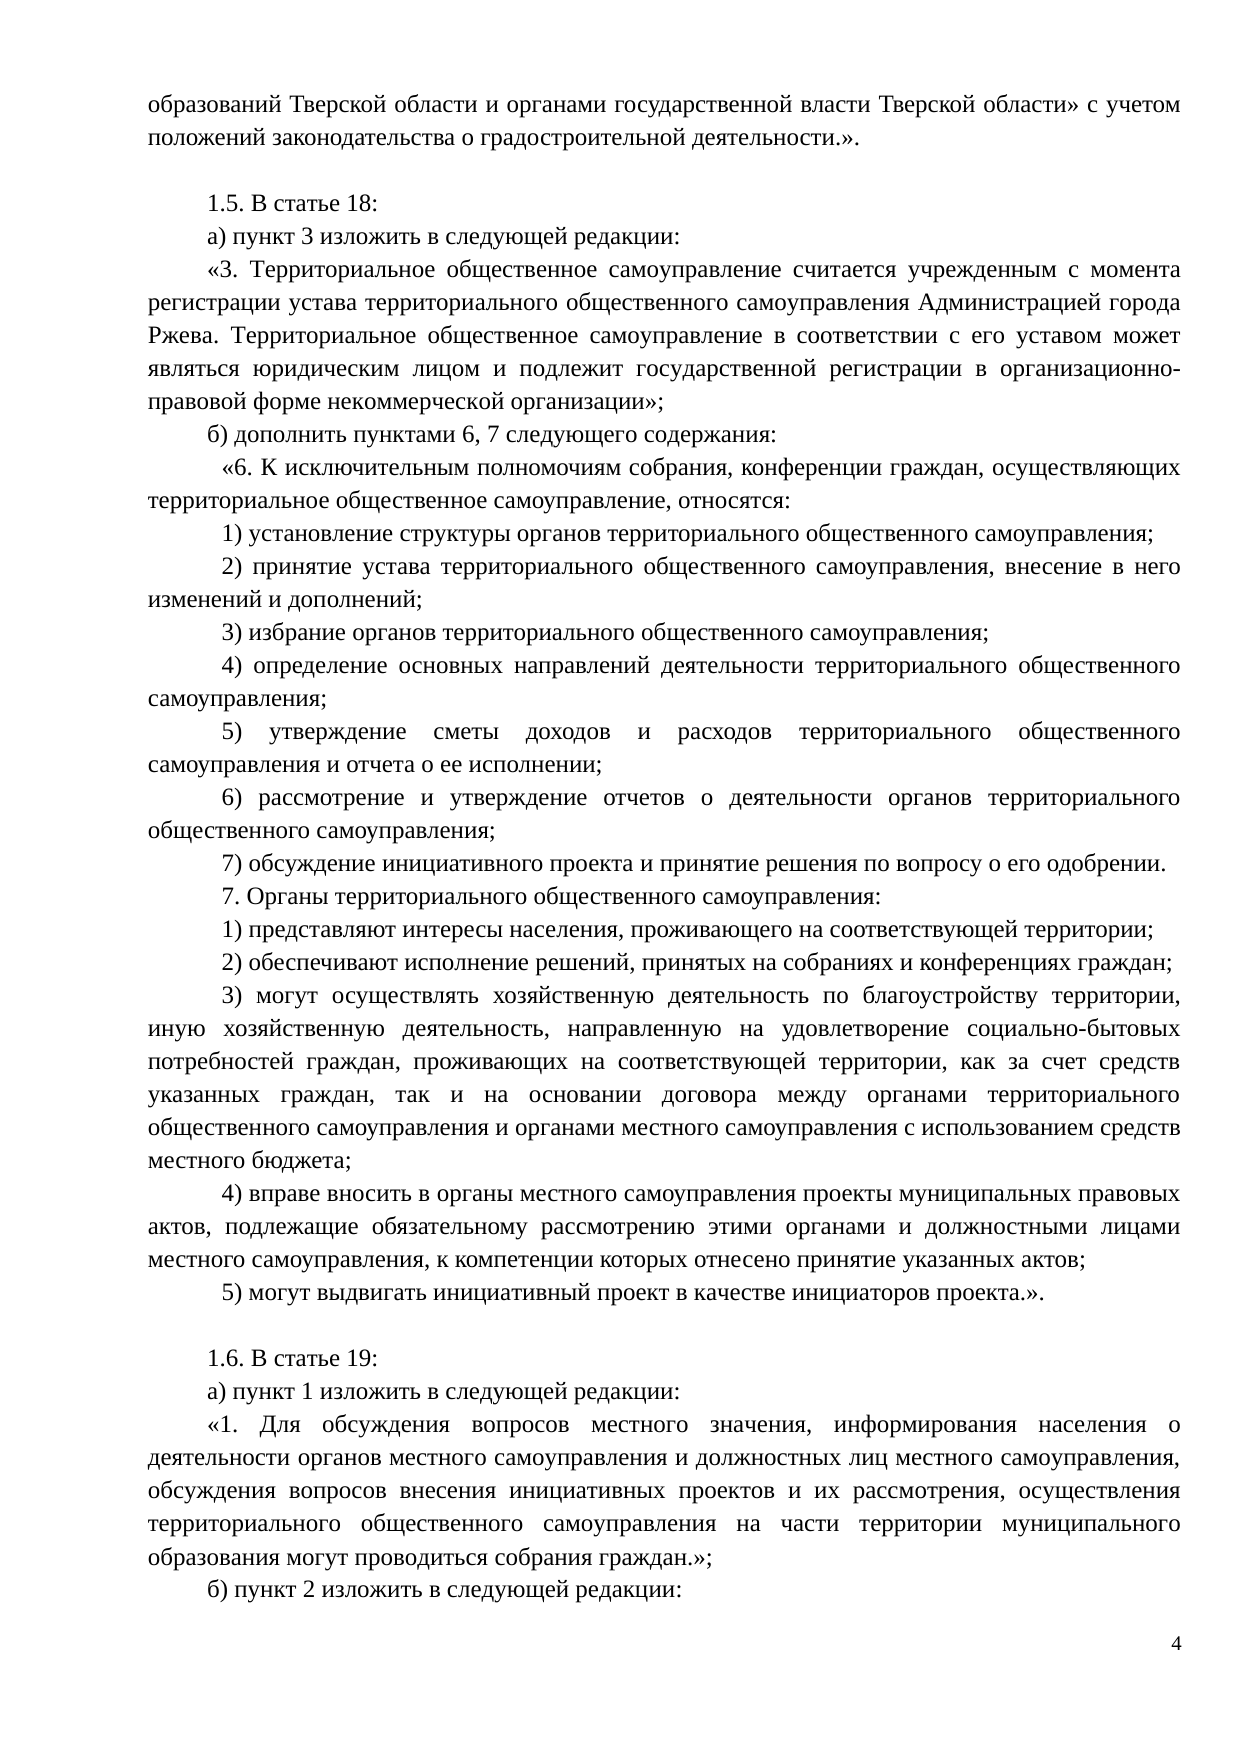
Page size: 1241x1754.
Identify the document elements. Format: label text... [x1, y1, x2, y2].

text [148, 89, 1181, 150]
text 7. Органы территориального общественного самоуправления: [148, 881, 1181, 910]
text 2) принятие устава территориального общественного самоуправления, внесение в него изменений и дополнений; [148, 551, 1181, 613]
text «1. Для обсуждения вопросов местного значения, информирования населения о деятельности органов местного самоуправления и должностных лиц местного самоуправления, обсуждения вопросов внесения инициативных проектов и их рассмотрения, осуществления территориального общественного самоуправления на части территории муниципального образования могут проводиться собрания граждан.»; [148, 1409, 1181, 1570]
text «6. К исключительным полномочиям собрания, конференции граждан, осуществляющих территориальное общественное самоуправление, относятся: [148, 452, 1181, 514]
text 1.6. В статье 19: [148, 1343, 1181, 1372]
text 7) обсуждение инициативного проекта и принятие решения по вопросу о его одобрении. [148, 848, 1181, 877]
text 2) обеспечивают исполнение решений, принятых на собраниях и конференциях граждан; [148, 947, 1181, 976]
text 5) могут выдвигать инициативный проект в качестве инициаторов проекта.». [148, 1277, 1181, 1306]
text 1) представляют интересы населения, проживающего на соответствующей территории; [148, 914, 1181, 943]
text «3. Территориальное общественное самоуправление считается учрежденным с момента регистрации устава территориального общественного самоуправления Администрацией города Ржева. Территориальное общественное самоуправление в соответствии с его уставом может являться юридическим лицом и подлежит государственной регистрации в организационно-правовой форме некоммерческой организации»; [148, 254, 1181, 414]
text 1) установление структуры органов территориального общественного самоуправления; [148, 518, 1181, 547]
text а) пункт 3 изложить в следующей редакции: [148, 221, 1181, 249]
text 4) вправе вносить в органы местного самоуправления проекты муниципальных правовых актов, подлежащие обязательному рассмотрению этими органами и должностными лицами местного самоуправления, к компетенции которых отнесено принятие указанных актов; [148, 1178, 1181, 1273]
text 5) утверждение сметы доходов и расходов территориального общественного самоуправления и отчета о ее исполнении; [148, 716, 1181, 778]
text 3) могут осуществлять хозяйственную деятельность по благоустройству территории, иную хозяйственную деятельность, направленную на удовлетворение социально-бытовых потребностей граждан, проживающих на соответствующей территории, как за счет средств указанных граждан, так и на основании договора между органами территориального общественного самоуправления и органами местного самоуправления с использованием средств местного бюджета; [148, 980, 1181, 1174]
text а) пункт 1 изложить в следующей редакции: [148, 1376, 1181, 1405]
text 4) определение основных направлений деятельности территориального общественного самоуправления; [148, 650, 1181, 712]
text 3) избрание органов территориального общественного самоуправления; [148, 617, 1181, 646]
text 6) рассмотрение и утверждение отчетов о деятельности органов территориального общественного самоуправления; [148, 782, 1181, 844]
text б) пункт 2 изложить в следующей редакции: [148, 1574, 1181, 1603]
text 1.5. В статье 18: [148, 188, 1181, 216]
text б) дополнить пунктами 6, 7 следующего содержания: [148, 419, 1181, 448]
